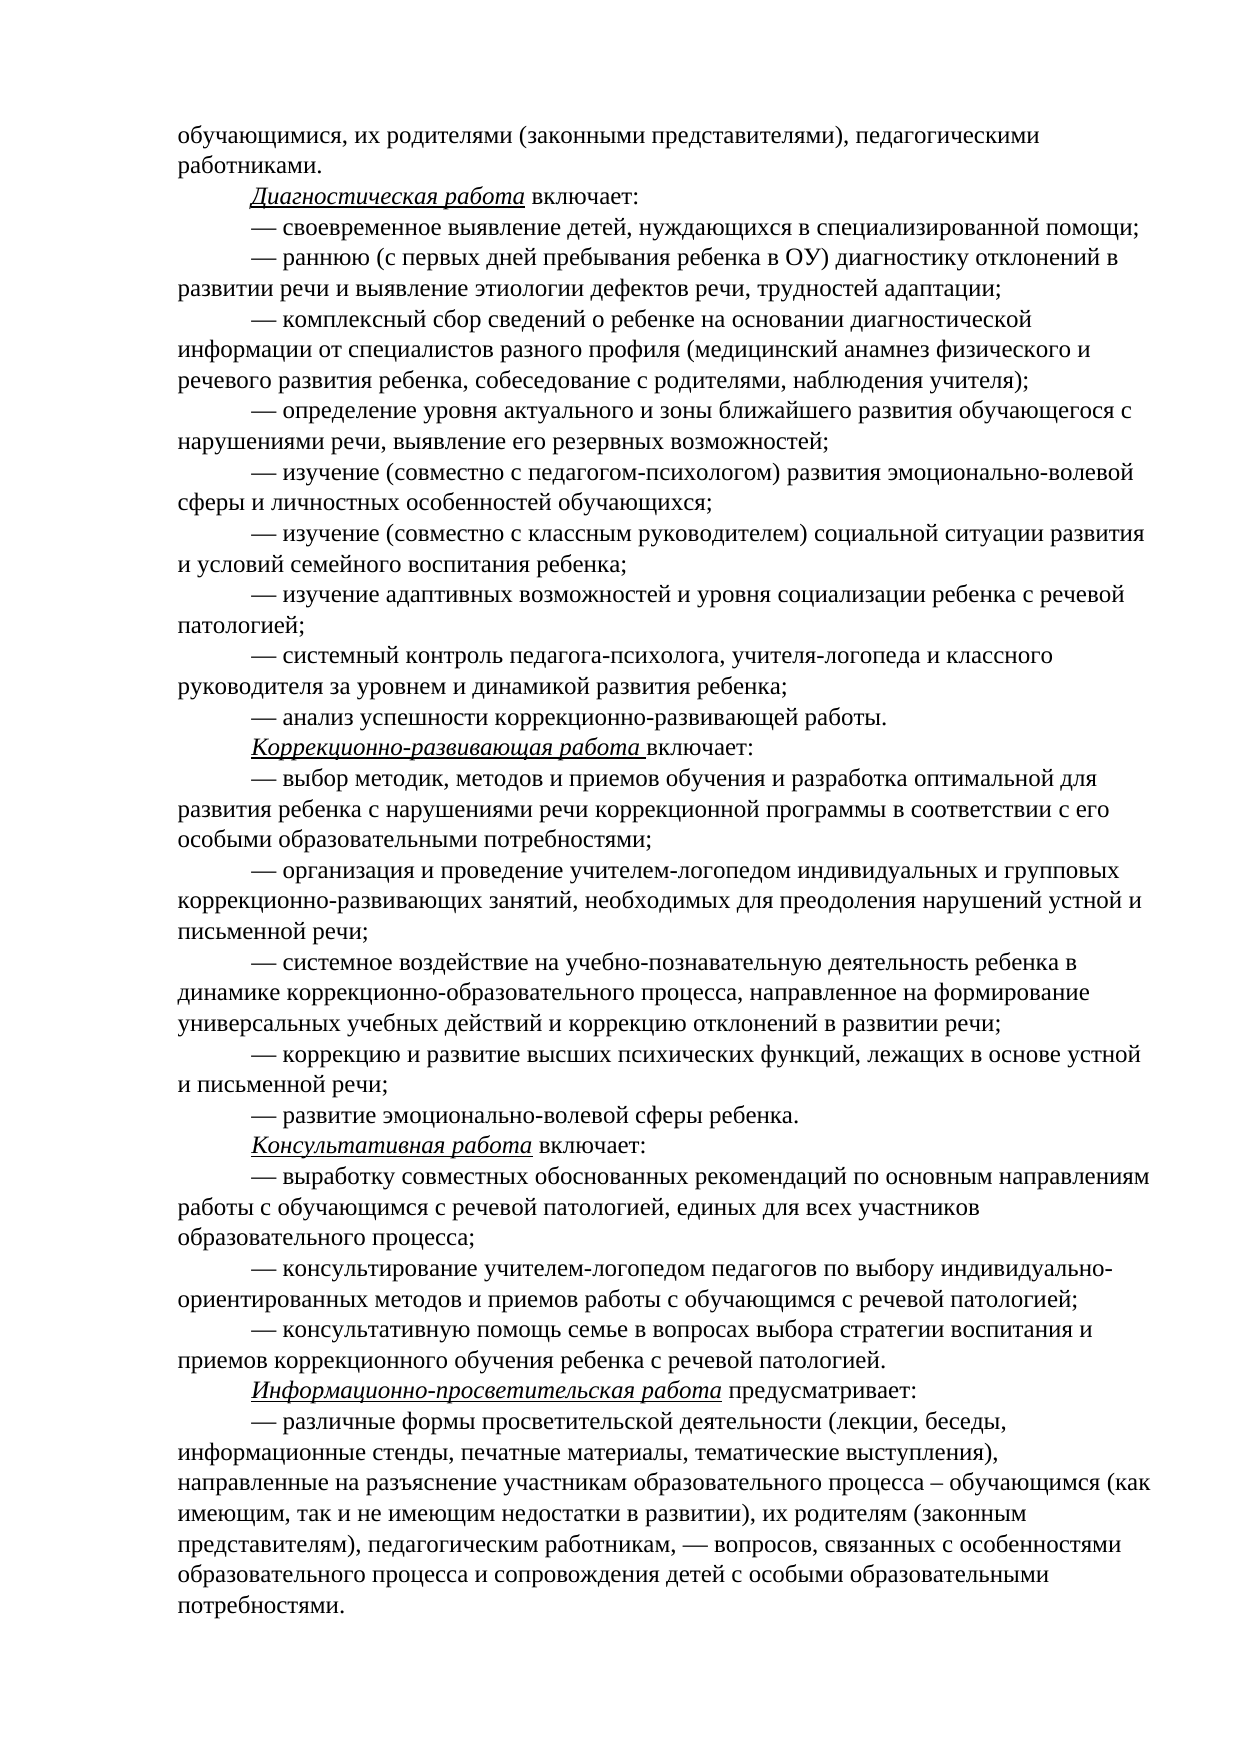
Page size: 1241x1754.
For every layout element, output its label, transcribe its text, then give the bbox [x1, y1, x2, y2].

text — анализ успешности коррекционно-развивающей работы. [177, 700, 1152, 731]
text — системное воздействие на учебно-познавательную деятельность ребенка в динамике коррекционно-образовательного процесса, направленное на формирование универсальных учебных действий и коррекцию отклонений в развитии речи; [177, 945, 1152, 1037]
text Консультативная работа включает: [177, 1129, 1152, 1159]
text Диагностическая работа включает: [177, 179, 1152, 210]
text — консультативную помощь семье в вопросах выбора стратегии воспитания и приемов коррекционного обучения ребенка с речевой патологией. [177, 1312, 1152, 1374]
text — системный контроль педагога-психолога, учителя-логопеда и классного руководителя за уровнем и динамикой развития ребенка; [177, 639, 1152, 700]
text — изучение (совместно с педагогом-психологом) развития эмоционально-волевой сферы и личностных особенностей обучающихся; [177, 455, 1152, 516]
text — комплексный сбор сведений о ребенке на основании диагностической информации от специалистов разного профиля (медицинский анамнез физического и речевого развития ребенка, собеседование с родителями, наблюдения учителя); [177, 302, 1152, 394]
text — изучение (совместно с классным руководителем) социальной ситуации развития и условий семейного воспитания ребенка; [177, 516, 1152, 577]
text — коррекцию и развитие высших психических функций, лежащих в основе устной и письменной речи; [177, 1037, 1152, 1098]
text — консультирование учителем-логопедом педагогов по выбору индивидуально-ориентированных методов и приемов работы с обучающимся с речевой патологией; [177, 1251, 1152, 1312]
text — изучение адаптивных возможностей и уровня социализации ребенка с речевой патологией; [177, 577, 1152, 639]
text — выработку совместных обоснованных рекомендаций по основным направлениям работы с обучающимся с речевой патологией, единых для всех участников образовательного процесса; [177, 1159, 1152, 1251]
text Коррекционно-развивающая работа включает: [177, 731, 1152, 761]
text — выбор методик, методов и приемов обучения и разработка оптимальной для развития ребенка с нарушениями речи коррекционной программы в соответствии с его особыми образовательными потребностями; [177, 761, 1152, 853]
text — своевременное выявление детей, нуждающихся в специализированной помощи; [177, 210, 1152, 241]
text Информационно-просветительская работа предусматривает: [177, 1374, 1152, 1404]
text — раннюю (с первых дней пребывания ребенка в ОУ) диагностику отклонений в развитии речи и выявление этиологии дефектов речи, трудностей адаптации; [177, 241, 1152, 302]
text — определение уровня актуального и зоны ближайшего развития обучающегося с нарушениями речи, выявление его резервных возможностей; [177, 394, 1152, 455]
text — развитие эмоционально-волевой сферы ребенка. [177, 1098, 1152, 1129]
text — организация и проведение учителем-логопедом индивидуальных и групповых коррекционно-развивающих занятий, необходимых для преодоления нарушений устной и письменной речи; [177, 853, 1152, 945]
text — различные формы просветительской деятельности (лекции, беседы, информационные стенды, печатные материалы, тематические выступления), направленные на разъяснение участникам образовательного процесса – обучающимся (как имеющим, так и не имеющим недостатки в развитии), их родителям (законным представителям), педагогическим работникам, — вопросов, связанных с особенностями образовательного процесса и сопровождения детей с особыми образовательными потребностями. [177, 1404, 1152, 1619]
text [177, 118, 1152, 179]
